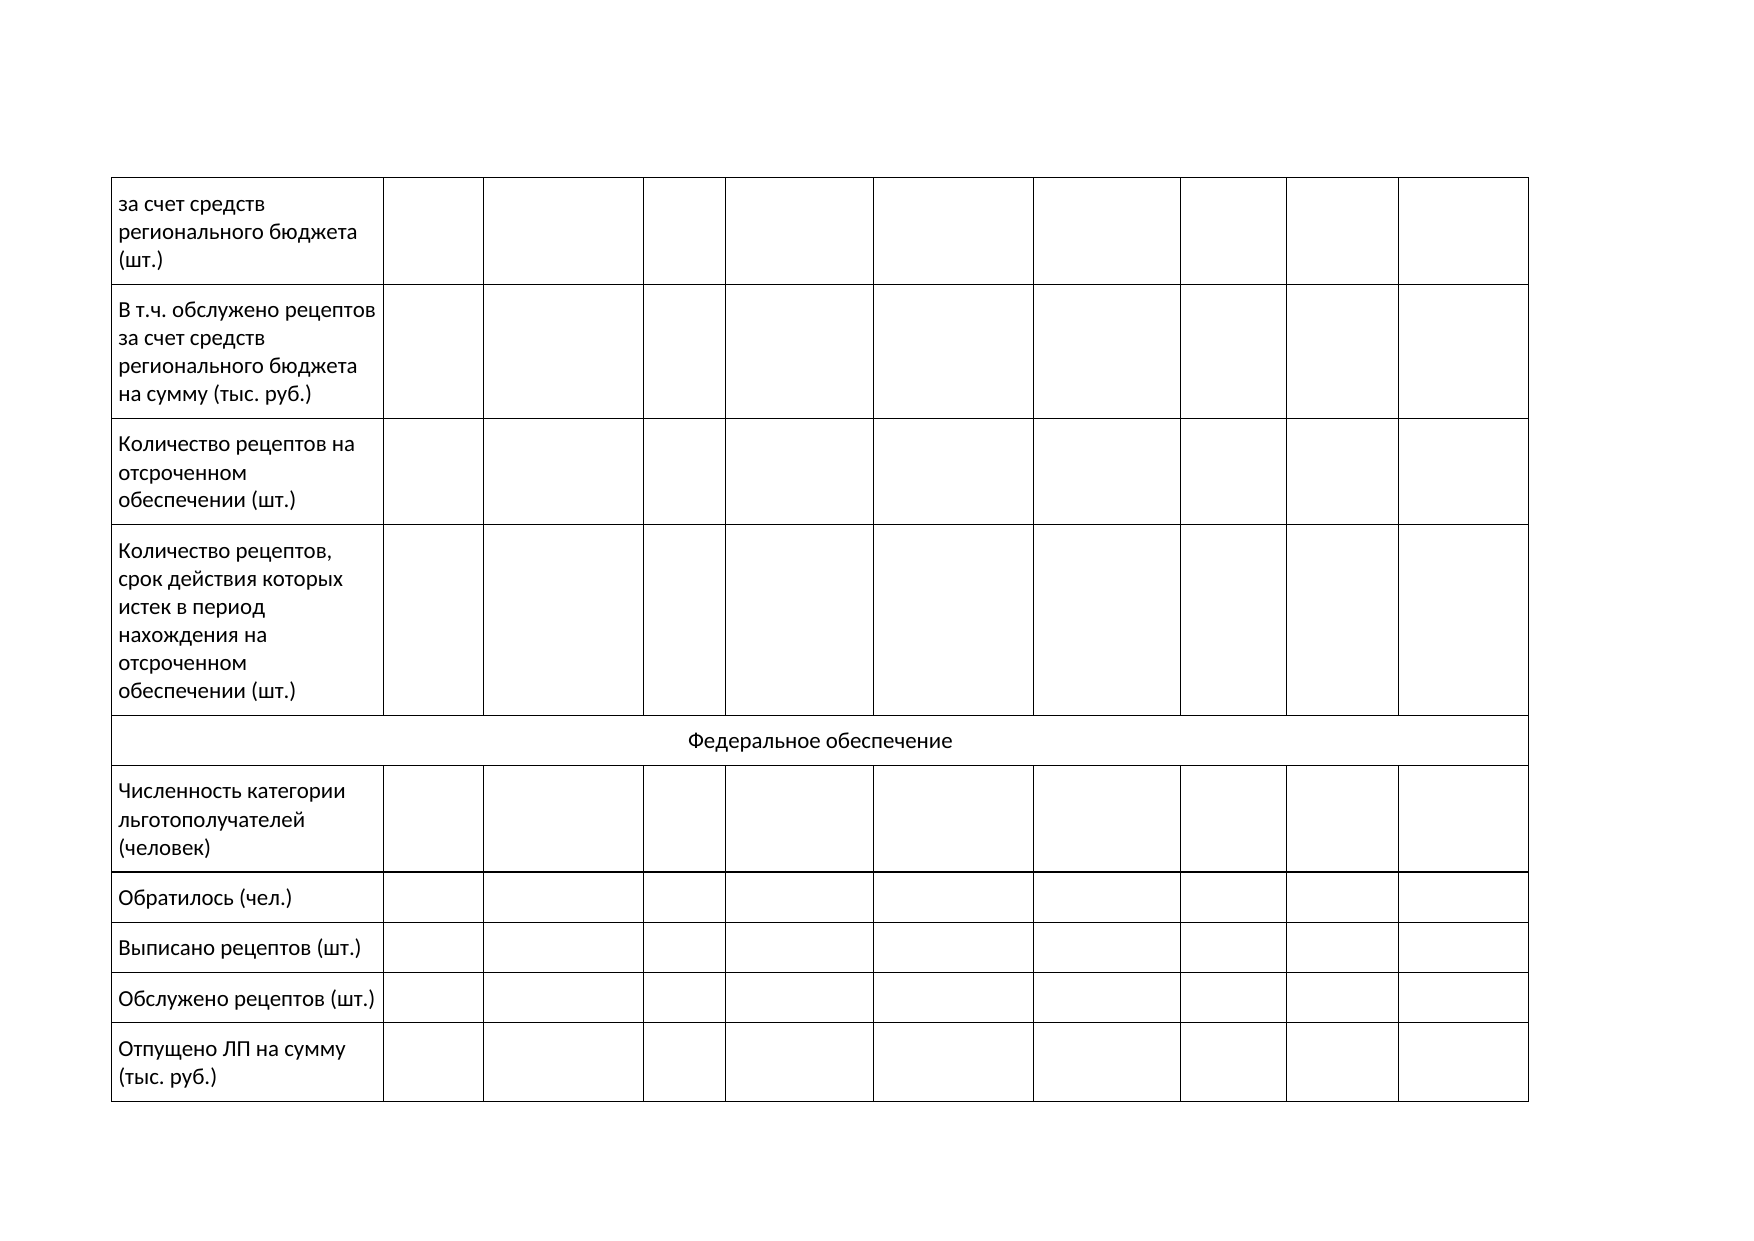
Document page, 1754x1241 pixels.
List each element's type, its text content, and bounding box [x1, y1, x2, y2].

table_cell [874, 923, 1033, 972]
table_cell [644, 285, 725, 418]
table_cell Обратилось (чел.) [112, 873, 383, 922]
table_cell [1181, 1023, 1286, 1101]
table_cell [1181, 525, 1286, 715]
table_cell [644, 923, 725, 972]
table_cell [384, 766, 483, 871]
table_cell [384, 178, 483, 283]
table_cell [1399, 766, 1528, 871]
table_cell [726, 1023, 873, 1101]
table_cell [726, 973, 873, 1022]
table_cell [1034, 923, 1180, 972]
table_cell [1181, 973, 1286, 1022]
table_cell [484, 923, 643, 972]
table_cell [726, 766, 873, 871]
table_cell [1181, 285, 1286, 418]
table_cell [874, 419, 1033, 524]
table_cell [644, 973, 725, 1022]
table_cell [644, 525, 725, 715]
table_cell [644, 766, 725, 871]
table_cell [1287, 285, 1398, 418]
table_cell [726, 923, 873, 972]
table_cell [384, 285, 483, 418]
table_cell [1034, 873, 1180, 922]
table_cell [874, 766, 1033, 871]
table_cell [644, 419, 725, 524]
table_cell Отпущено ЛП на сумму (тыс. руб.) [112, 1023, 383, 1101]
table_cell [1287, 923, 1398, 972]
table_cell [726, 178, 873, 283]
table_cell Федеральное обеспечение [112, 716, 1528, 765]
table_cell [1399, 1023, 1528, 1101]
table_cell [1287, 178, 1398, 283]
table_cell [1181, 766, 1286, 871]
table_cell [726, 873, 873, 922]
table_cell [726, 525, 873, 715]
table_cell [484, 1023, 643, 1101]
table_cell [1399, 923, 1528, 972]
table_cell [1399, 973, 1528, 1022]
table_cell Выписано рецептов (шт.) [112, 923, 383, 972]
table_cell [112, 178, 383, 283]
table_cell [726, 419, 873, 524]
table_cell [1287, 973, 1398, 1022]
table_cell [1287, 419, 1398, 524]
table_cell [484, 766, 643, 871]
table_cell [384, 873, 483, 922]
table_cell [484, 525, 643, 715]
table_cell [384, 1023, 483, 1101]
table_cell [644, 178, 725, 283]
table_cell [726, 285, 873, 418]
table_cell [1399, 525, 1528, 715]
table_cell [1181, 419, 1286, 524]
table_cell [484, 873, 643, 922]
table_cell [1034, 285, 1180, 418]
table_cell [1034, 178, 1180, 283]
table_cell [874, 285, 1033, 418]
table_cell [484, 285, 643, 418]
table_cell [1034, 419, 1180, 524]
table_cell [384, 973, 483, 1022]
table_cell [384, 923, 483, 972]
table_cell [484, 973, 643, 1022]
table_cell [1287, 525, 1398, 715]
table_cell [1399, 285, 1528, 418]
table_cell [484, 419, 643, 524]
table_cell [874, 178, 1033, 283]
table_cell [1034, 973, 1180, 1022]
table_cell [1399, 419, 1528, 524]
table_cell Количество рецептов, срок действия которых истек в период нахождения на отсроченном обеспечении (шт.) [112, 525, 383, 715]
table_cell Численность категории льготополучателей (человек) [112, 766, 383, 871]
table_cell [1034, 1023, 1180, 1101]
table_cell [1399, 873, 1528, 922]
table_cell [1287, 766, 1398, 871]
table_cell Количество рецептов на отсроченном обеспечении (шт.) [112, 419, 383, 524]
table_cell [1181, 873, 1286, 922]
table_cell [1287, 873, 1398, 922]
table_cell [1181, 178, 1286, 283]
table_cell [384, 419, 483, 524]
table_cell [874, 973, 1033, 1022]
table_cell [1287, 1023, 1398, 1101]
table_cell [1034, 525, 1180, 715]
table_cell [644, 1023, 725, 1101]
table_cell [874, 525, 1033, 715]
table_cell [384, 525, 483, 715]
table_cell [644, 873, 725, 922]
table_cell [484, 178, 643, 283]
table_cell [1399, 178, 1528, 283]
table_cell [1034, 766, 1180, 871]
table_cell В т.ч. обслужено рецептов за счет средств регионального бюджета на сумму (тыс. руб.) [112, 285, 383, 418]
table_cell [874, 873, 1033, 922]
table_cell [1181, 923, 1286, 972]
table_cell [874, 1023, 1033, 1101]
table_cell Обслужено рецептов (шт.) [112, 973, 383, 1022]
